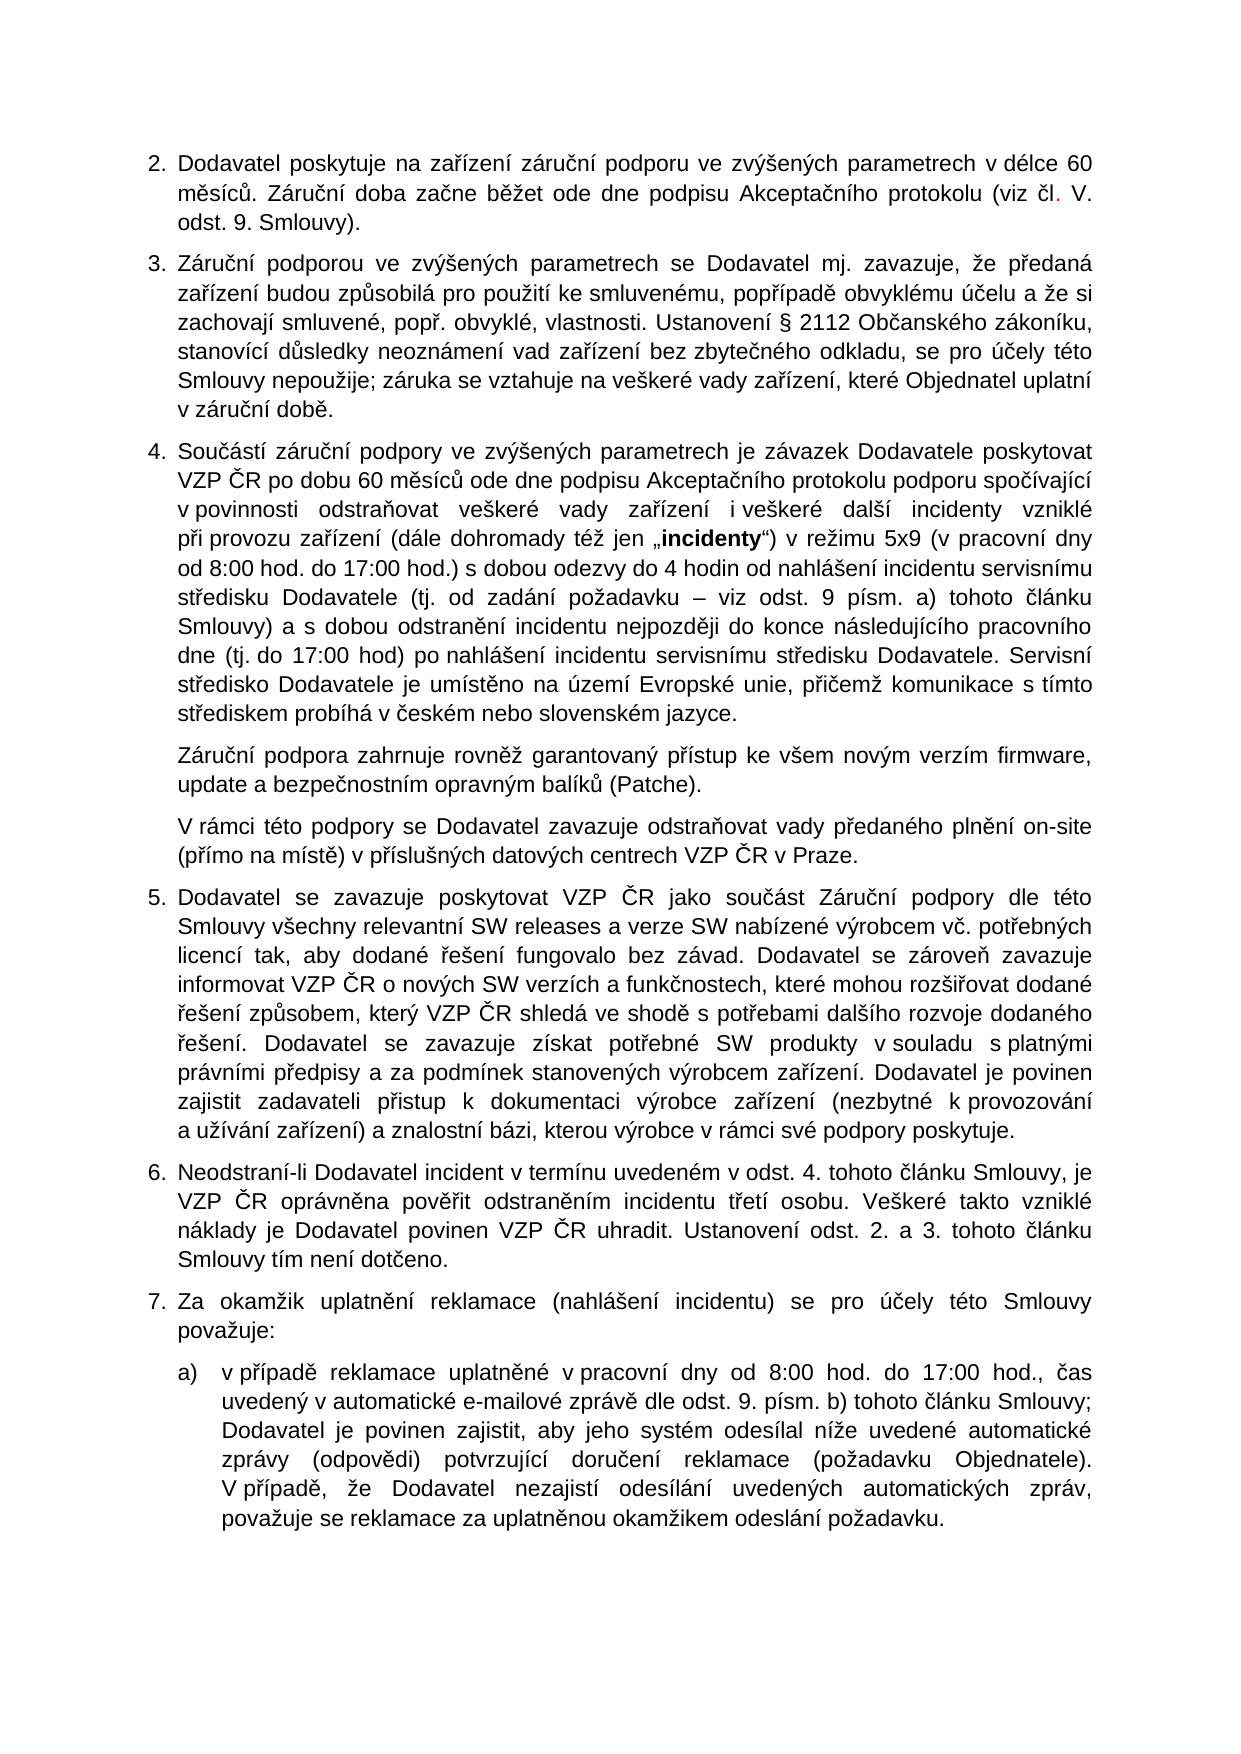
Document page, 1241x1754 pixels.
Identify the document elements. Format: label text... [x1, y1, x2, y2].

text V rámci této podpory se Dodavatel zavazuje odstraňovat vady předaného plnění on-site (přímo na místě) v příslušných datových centrech VZP ČR v Praze. [177, 810, 1093, 868]
list Záruční podporou ve zvýšených parametrech se Dodavatel mj. zavazuje, že předaná zařízení budou způsobilá pro použití ke smluvenému, popřípadě obvyklému účelu a že si zachovají smluvené, popř. obvyklé, vlastnosti. Ustanovení § 2112 Občanského zákoníku, stanovící důsledky neoznámení vad zařízení bez zbytečného odkladu, se pro účely této Smlouvy nepoužije; záruka se vztahuje na veškeré vady zařízení, které Objednatel uplatní v záruční době. [148, 248, 1093, 423]
list Dodavatel poskytuje na zařízení záruční podporu ve zvýšených parametrech v délce 60 měsíců. Záruční doba začne běžet ode dne podpisu Akceptačního protokolu (viz čl. V. odst. 9. Smlouvy). [148, 148, 1093, 235]
list Součástí záruční podpory ve zvýšených parametrech je závazek Dodavatele poskytovat VZP ČR po dobu 60 měsíců ode dne podpisu Akceptačního protokolu podporu spočívající v povinnosti odstraňovat veškeré vady zařízení i veškeré další incidenty vzniklé při provozu zařízení (dále dohromady též jen „incidenty“) v režimu 5x9 (v pracovní dny od 8:00 hod. do 17:00 hod.) s dobou odezvy do 4 hodin od nahlášení incidentu servisnímu středisku Dodavatele (tj. od zadání požadavku – viz odst. 9 písm. a) tohoto článku Smlouvy) a s dobou odstranění incidentu nejpozději do konce následujícího pracovního dne (tj. do 17:00 hod) po nahlášení incidentu servisnímu středisku Dodavatele. Servisní středisko Dodavatele je umístěno na území Evropské unie, přičemž komunikace s tímto střediskem probíhá v českém nebo slovenském jazyce. [148, 435, 1093, 727]
list v případě reklamace uplatněné v pracovní dny od 8:00 hod. do 17:00 hod., čas uvedený v automatické e-mailové zprávě dle odst. 9. písm. b) tohoto článku Smlouvy; Dodavatel je povinen zajistit, aby jeho systém odesílal níže uvedené automatické zprávy (odpovědi) potvrzující doručení reklamace (požadavku Objednatele). V případě, že Dodavatel nezajistí odesílání uvedených automatických zpráv, považuje se reklamace za uplatněnou okamžikem odeslání požadavku. [177, 1356, 1093, 1531]
list Za okamžik uplatnění reklamace (nahlášení incidentu) se pro účely této Smlouvy považuje: [148, 1285, 1093, 1343]
list Neodstraní-li Dodavatel incident v termínu uvedeném v odst. 4. tohoto článku Smlouvy, je VZP ČR oprávněna pověřit odstraněním incidentu třetí osobu. Veškeré takto vzniklé náklady je Dodavatel povinen VZP ČR uhradit. Ustanovení odst. 2. a 3. tohoto článku Smlouvy tím není dotčeno. [148, 1156, 1093, 1273]
text Záruční podpora zahrnuje rovněž garantovaný přístup ke všem novým verzím firmware, update a bezpečnostním opravným balíků (Patche). [177, 739, 1093, 798]
list Dodavatel se zavazuje poskytovat VZP ČR jako součást Záruční podpory dle této Smlouvy všechny relevantní SW releases a verze SW nabízené výrobcem vč. potřebných licencí tak, aby dodané řešení fungovalo bez závad. Dodavatel se zároveň zavazuje informovat VZP ČR o nových SW verzích a funkčnostech, které mohou rozšiřovat dodané řešení způsobem, který VZP ČR shledá ve shodě s potřebami dalšího rozvoje dodaného řešení. Dodavatel se zavazuje získat potřebné SW produkty v souladu s platnými právními předpisy a za podmínek stanovených výrobcem zařízení. Dodavatel je povinen zajistit zadavateli přistup k dokumentaci výrobce zařízení (nezbytné k provozování a užívání zařízení) a znalostní bázi, kterou výrobce v rámci své podpory poskytuje. [148, 881, 1093, 1143]
